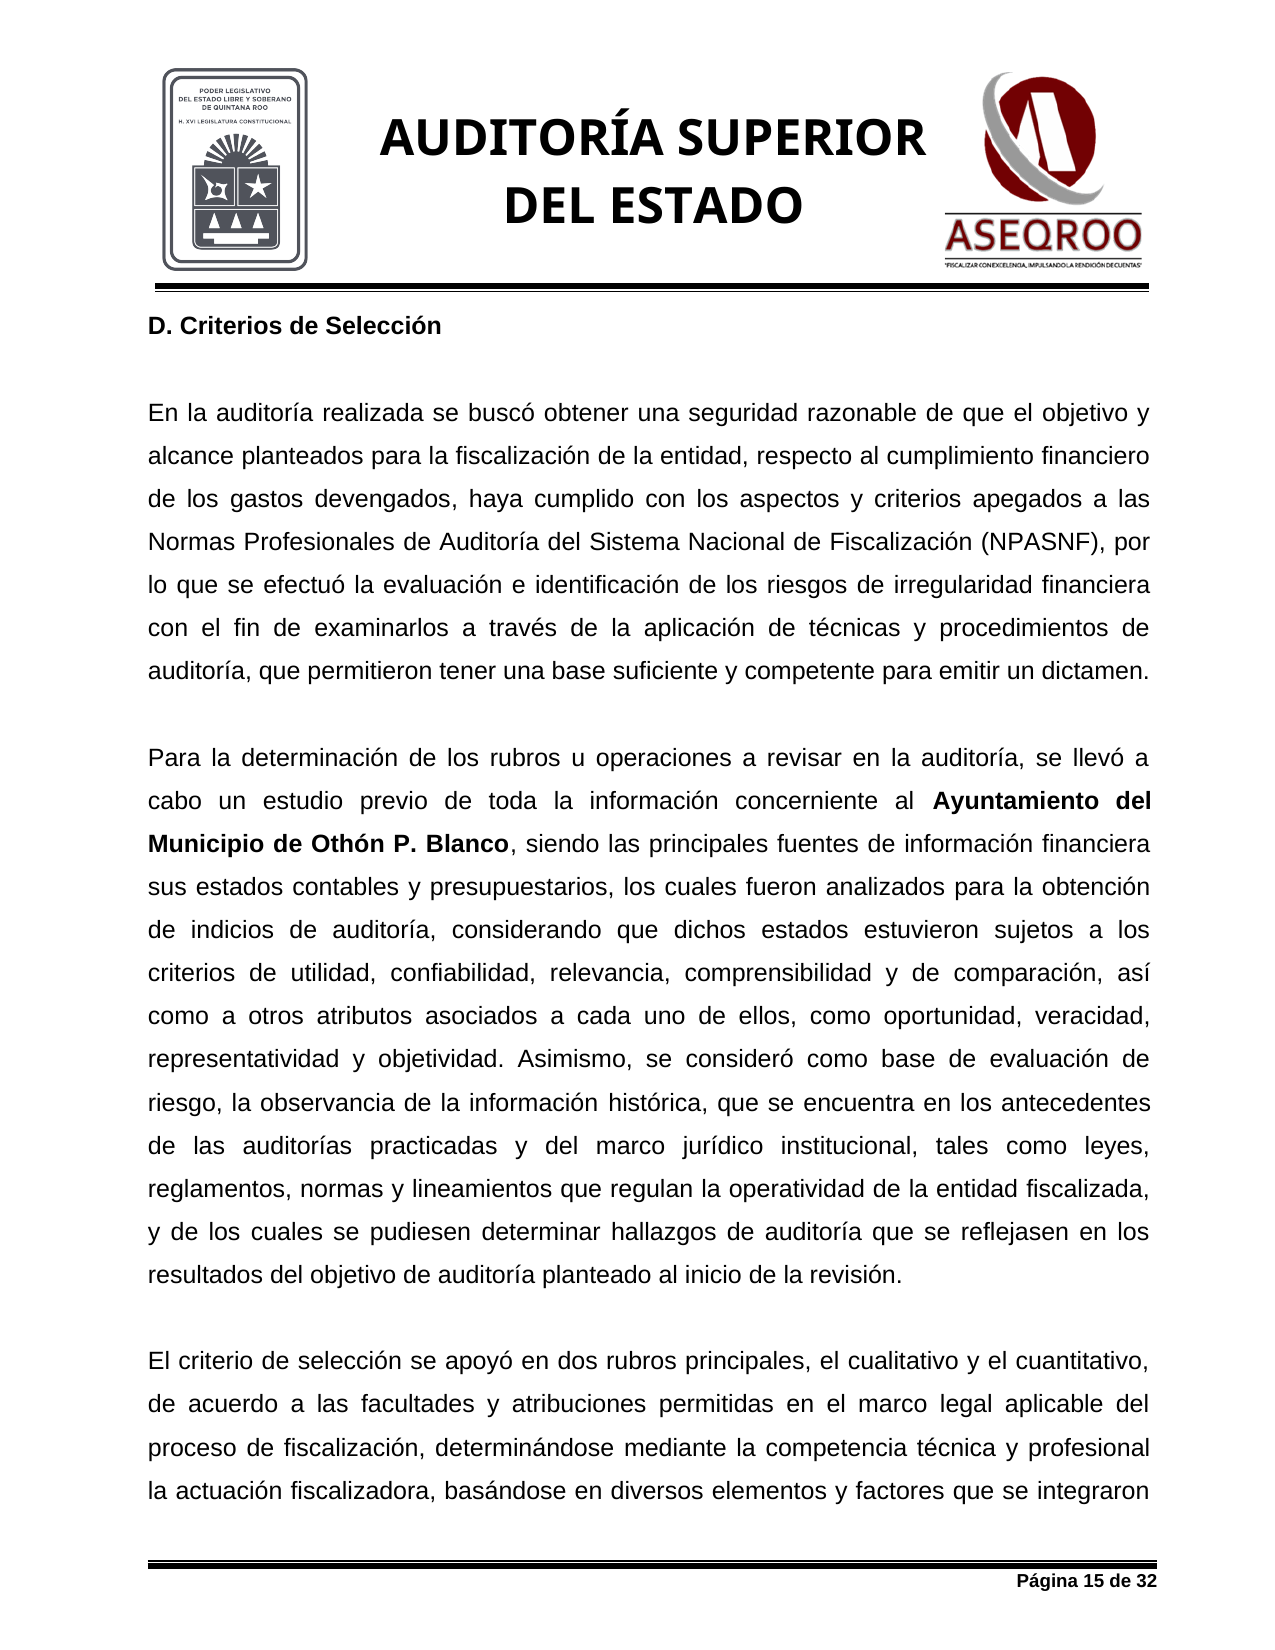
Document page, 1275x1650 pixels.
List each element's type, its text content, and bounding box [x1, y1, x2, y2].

text En la auditoría realizada se buscó obtener una seguridad razonable de que el objetivo y alcance planteados para la fiscalización de la entidad, respecto al cumplimiento financiero de los gastos devengados, haya cumplido con los aspectos y criterios apegados a las Normas Profesionales de Auditoría del Sistema Nacional de Fiscalización (NPASNF), por lo que se efectuó la evaluación e identificación de los riesgos de irregularidad financiera con el fin de examinarlos a través de la aplicación de técnicas y procedimientos de auditoría, que permitieron tener una base suficiente y competente para emitir un dictamen. [148, 398, 1152, 685]
picture [944, 72, 1142, 268]
text D. Criterios de Selección [148, 311, 1152, 340]
text Para la determinación de los rubros u operaciones a revisar en la auditoría, se llevó a cabo un estudio previo de toda la información concerniente al Ayuntamiento del Municipio de Othón P. Blanco, siendo las principales fuentes de información financiera sus estados contables y presupuestarios, los cuales fueron analizados para la obtención de indicios de auditoría, considerando que dichos estados estuvieron sujetos a los criterios de utilidad, confiabilidad, relevancia, comprensibilidad y de comparación, así como a otros atributos asociados a cada uno de ellos, como oportunidad, veracidad, representatividad y objetividad. Asimismo, se consideró como base de evaluación de riesgo, la observancia de la información histórica, que se encuentra en los antecedentes de las auditorías practicadas y del marco jurídico institucional, tales como leyes, reglamentos, normas y lineamientos que regulan la operatividad de la entidad fiscalizada, y de los cuales se pudiesen determinar hallazgos de auditoría que se reflejasen en los resultados del objetivo de auditoría planteado al inicio de la revisión. [148, 743, 1152, 1289]
picture [162, 68, 308, 271]
